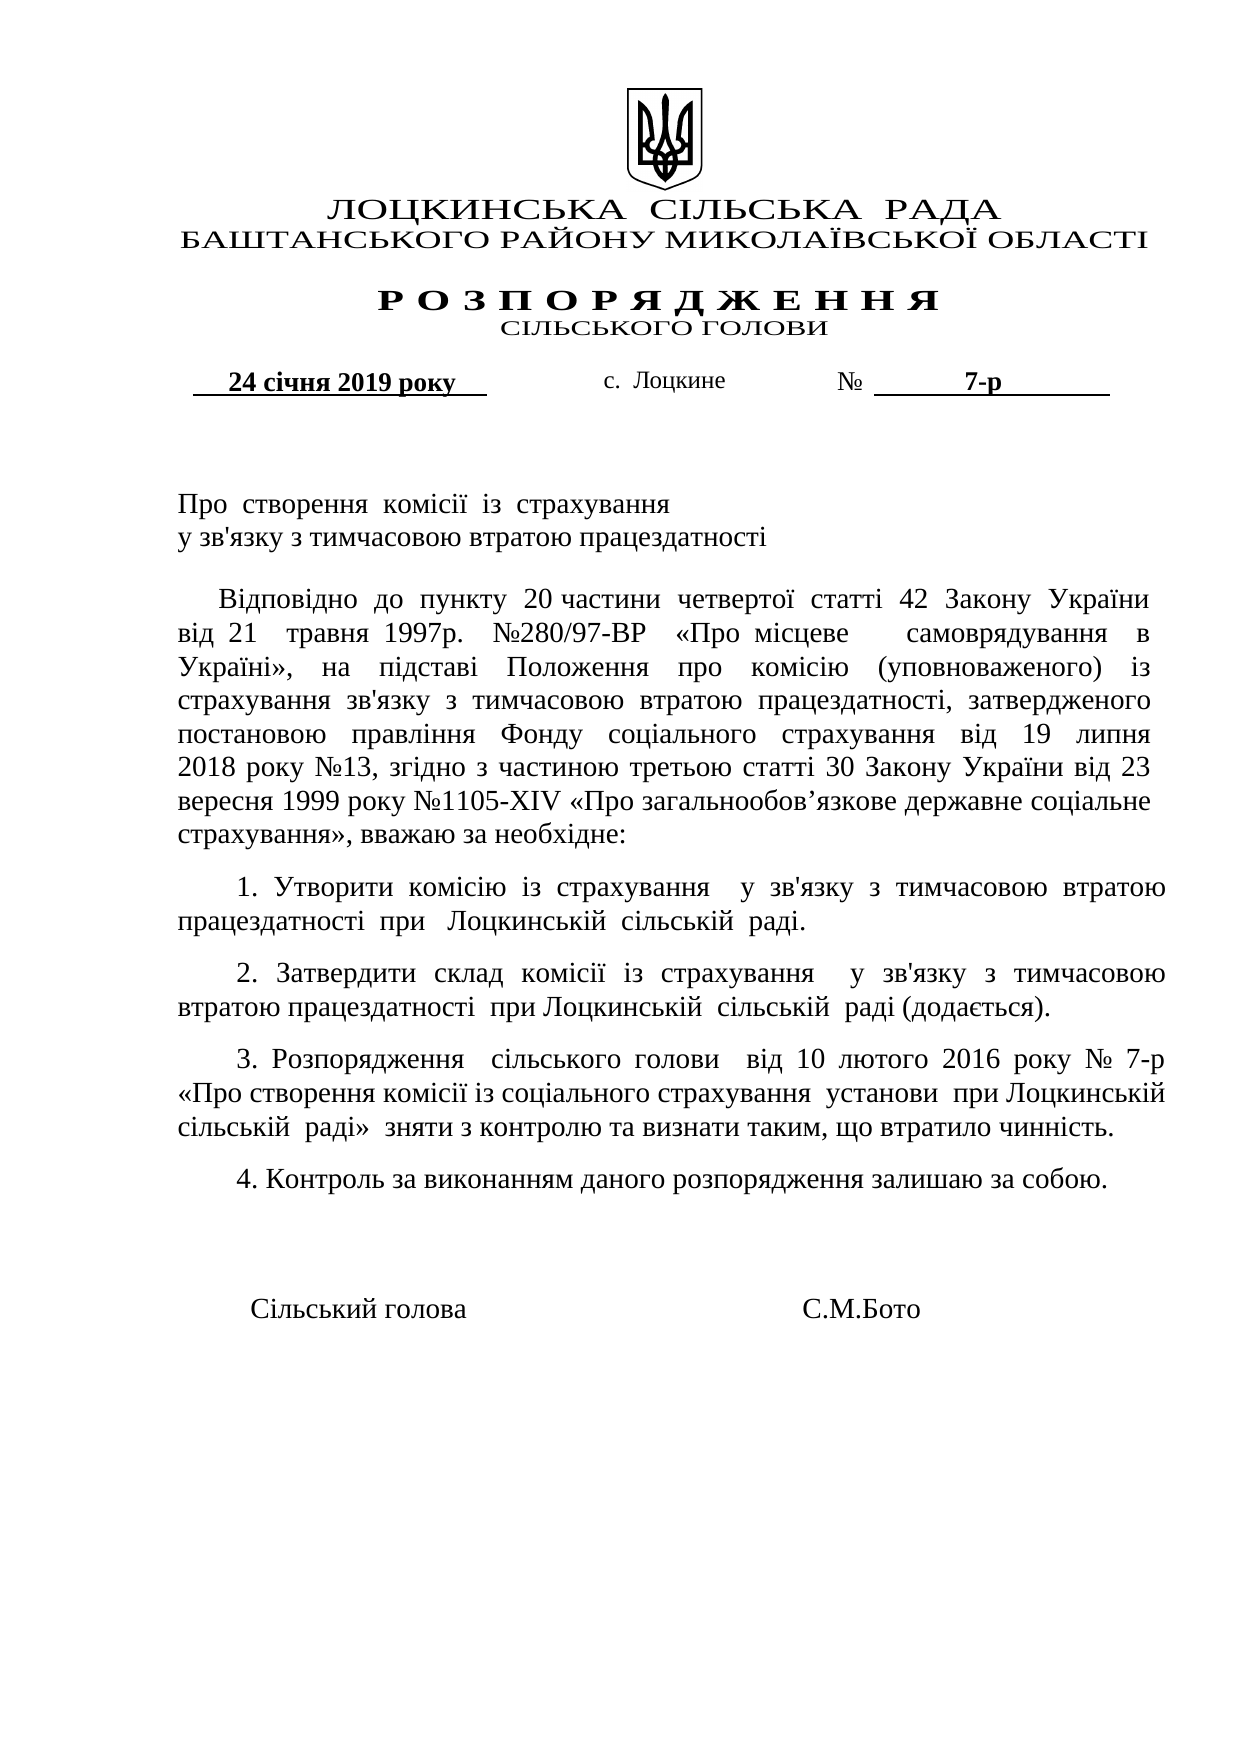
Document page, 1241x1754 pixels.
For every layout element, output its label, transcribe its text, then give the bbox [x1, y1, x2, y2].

table_header 24 січня 2019 року [181, 365, 503, 398]
text Відповідно до пункту 20 частини четвертої статті 42 Закону України від 21 травня 1997р. №280/97-ВР «Про місцеве самоврядування в Україні», на підставі Положення про комісію (уповноваженого) із страхування зв'язку з тимчасовою втратою працездатності, затвердженого постановою правління Фонду соціального страхування від 19 липня 2018 року №13, згідно з частиною третьою статті 30 Закону України від 23 вересня 1999 року №1105-ХІV «Про загальнообов’язкове державне соціальне страхування», вважаю за необхідне: [177, 582, 1152, 850]
picture [626, 88, 703, 192]
text Сільський голова С.М.Бото [177, 1291, 1167, 1324]
text сільського голови [177, 316, 1152, 340]
table_header с. Лоцкине [503, 365, 826, 398]
table_header № 7-р [826, 365, 1148, 398]
text Баштанського району Миколаївської області [177, 225, 1152, 254]
text 4. Контроль за виконанням даного розпорядження залишаю за собою. [177, 1161, 1167, 1195]
text 3. Розпорядження сільського голови від 10 лютого 2016 року № 7-р «Про створення комісії із соціального страхування установи при Лоцкинській сільській раді» зняти з контролю та визнати таким, що втратило чинність. [177, 1042, 1167, 1142]
text 1. Утворити комісію із страхування у зв'язку з тимчасовою втратою працездатності при Лоцкинській сільській раді. [177, 869, 1167, 936]
text РОЗПОРЯДЖЕННЯ [177, 283, 1152, 316]
text ЛОЦКИНСЬКА сільська рада [177, 192, 1152, 225]
text 2. Затвердити склад комісії із страхування у зв'язку з тимчасовою втратою працездатності при Лоцкинській сільській раді (додається). [177, 955, 1167, 1022]
subtitle Про створення комісії із страхування у зв'язку з тимчасовою втратою працездатності [177, 486, 1152, 553]
